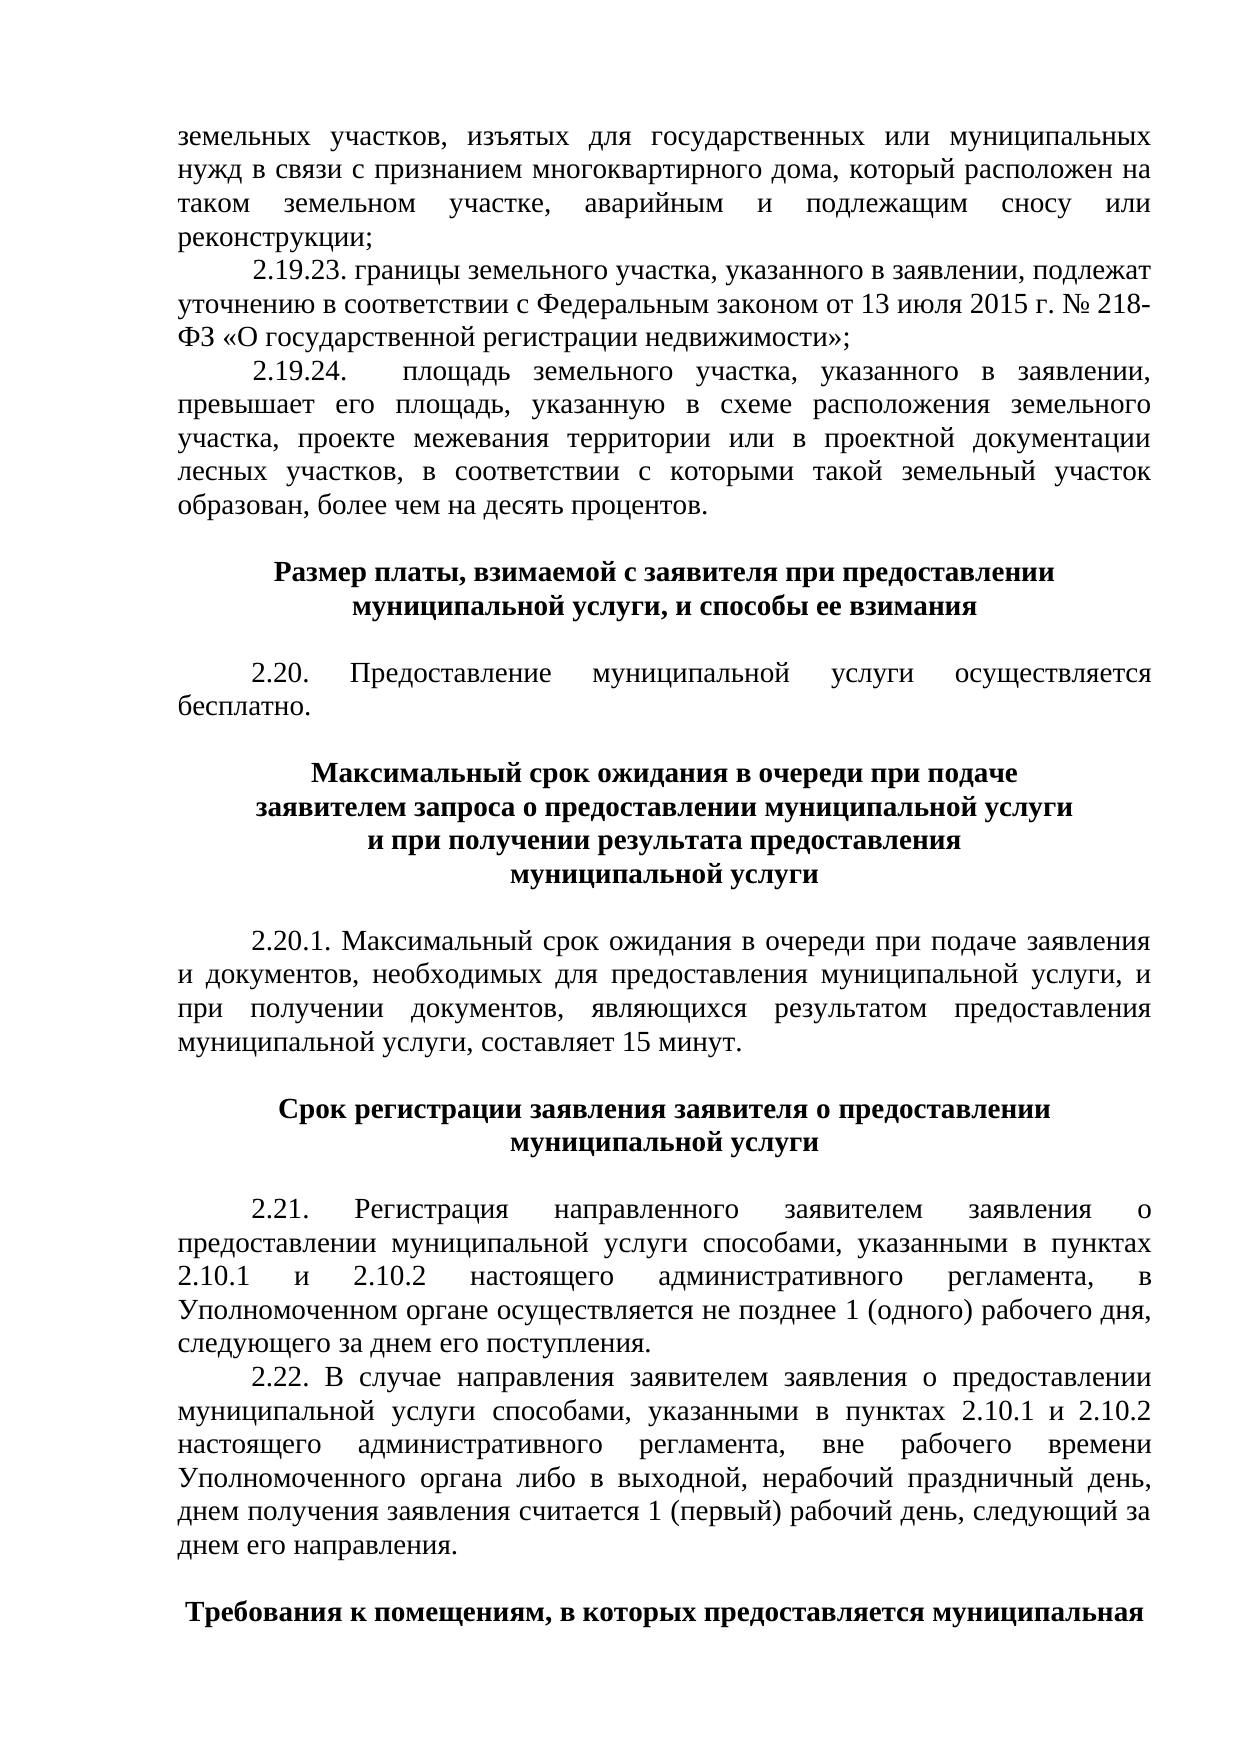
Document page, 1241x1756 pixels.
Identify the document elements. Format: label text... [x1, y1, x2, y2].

text Размер платы, взимаемой с заявителя при предоставлении муниципальной услуги, и способы ее взимания [177, 554, 1152, 621]
title и при получении результата предоставления [177, 822, 1152, 856]
list 2.22. В случае направления заявителем заявления о предоставлении муниципальной услуги способами, указанными в пунктах 2.10.1 и 2.10.2 настоящего административного регламента, вне рабочего времени Уполномоченного органа либо в выходной, нерабочий праздничный день, днем получения заявления считается 1 (первый) рабочий день, следующий за днем его направления. [177, 1359, 1152, 1560]
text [177, 118, 1152, 252]
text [177, 1594, 1152, 1627]
text Срок регистрации заявления заявителя о предоставлении муниципальной услуги [177, 1091, 1152, 1158]
title муниципальной услуги [177, 856, 1152, 889]
title Максимальный срок ожидания в очереди при подаче [177, 755, 1152, 789]
list 2.20. Предоставление муниципальной услуги осуществляется бесплатно. [177, 655, 1152, 722]
text 2.20.1. Максимальный срок ожидания в очереди при подаче заявления и документов, необходимых для предоставления муниципальной услуги, и при получении документов, являющихся результатом предоставления муниципальной услуги, составляет 15 минут. [177, 923, 1152, 1057]
text 2.19.24. площадь земельного участка, указанного в заявлении, превышает его площадь, указанную в схеме расположения земельного участка, проекте межевания территории или в проектной документации лесных участков, в соответствии с которыми такой земельный участок образован, более чем на десять процентов. [177, 353, 1152, 521]
list 2.21. Регистрация направленного заявителем заявления о предоставлении муниципальной услуги способами, указанными в пунктах 2.10.1 и 2.10.2 настоящего административного регламента, в Уполномоченном органе осуществляется не позднее 1 (одного) рабочего дня, следующего за днем его поступления. [177, 1191, 1152, 1359]
text 2.19.23. границы земельного участка, указанного в заявлении, подлежат уточнению в соответствии с Федеральным законом от 13 июля 2015 г. № 218-ФЗ «О государственной регистрации недвижимости»; [177, 252, 1152, 353]
title заявителем запроса о предоставлении муниципальной услуги [177, 789, 1152, 822]
